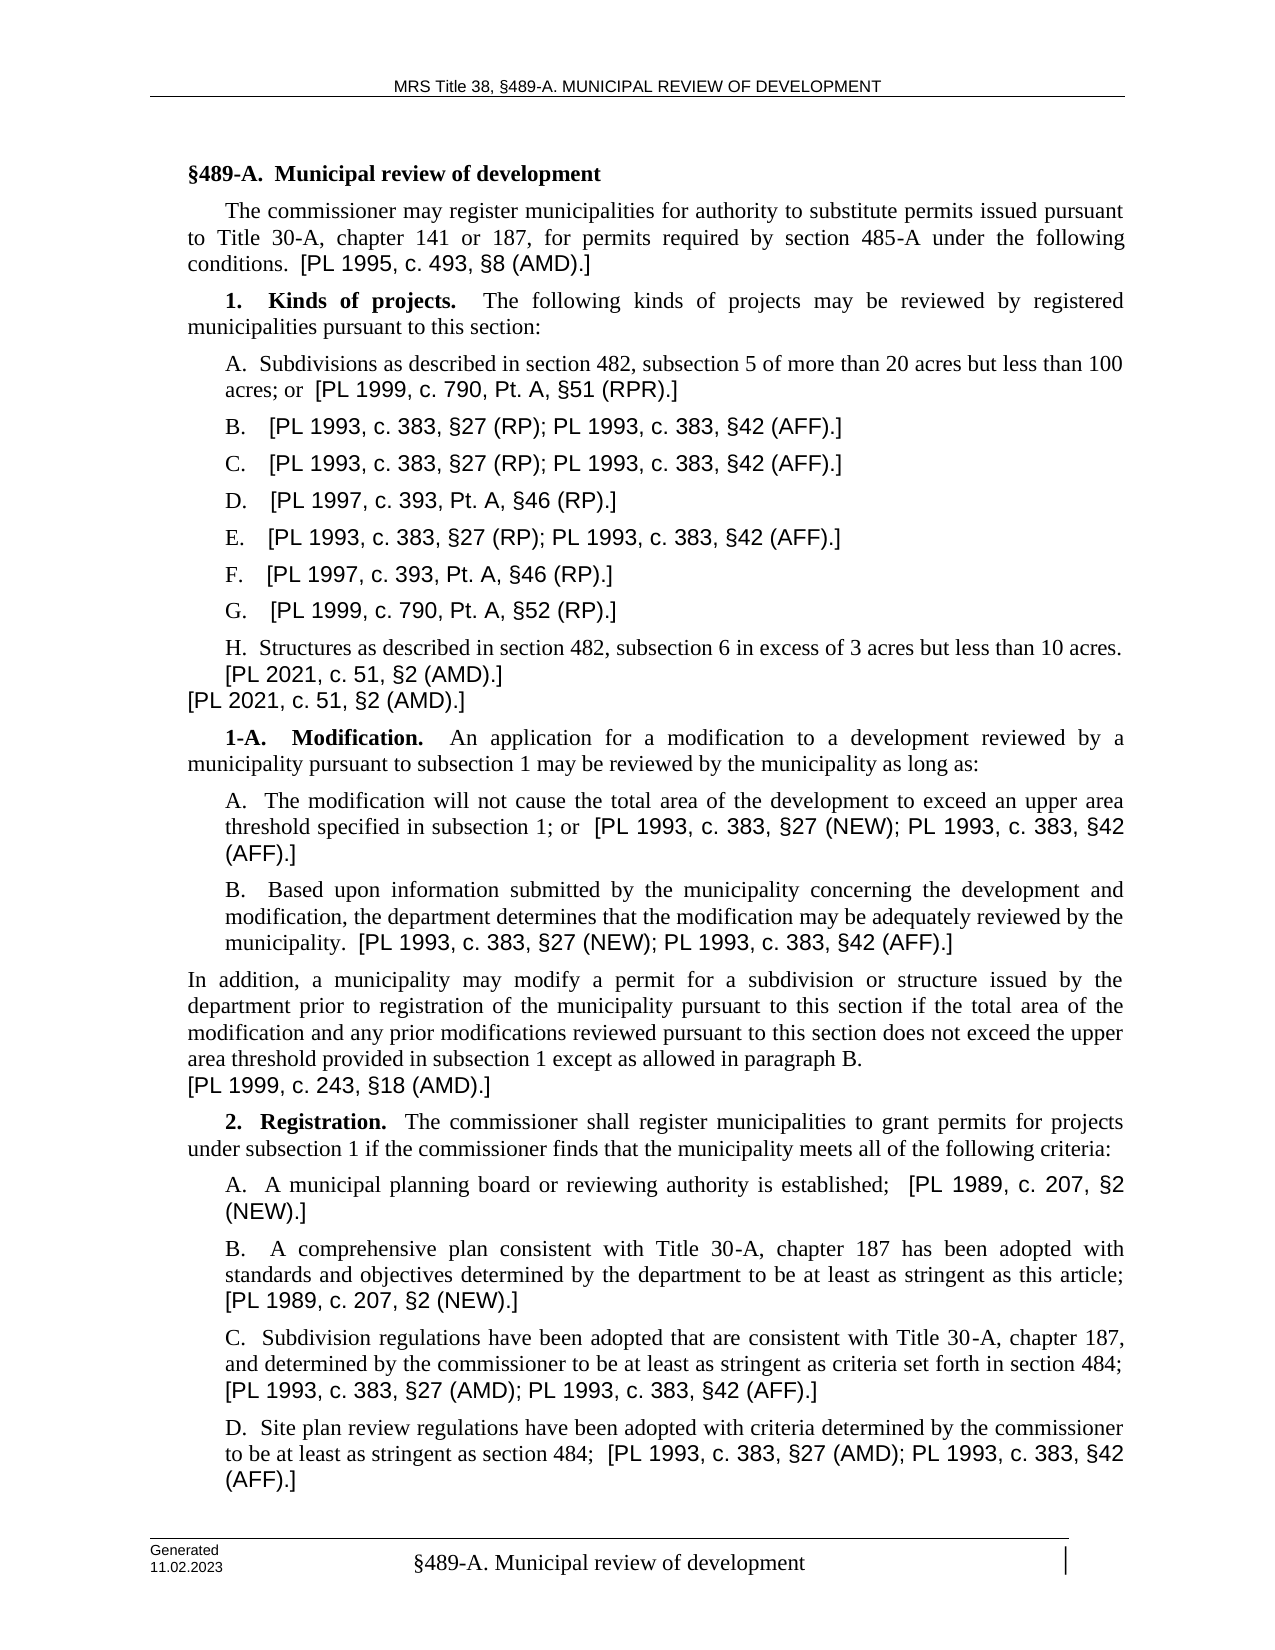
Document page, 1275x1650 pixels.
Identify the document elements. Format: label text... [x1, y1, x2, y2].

text G. [PL 1999, c. 790, Pt. A, §52 (RP).] [225, 597, 1125, 624]
text B. A comprehensive plan consistent with Title 30‑A, chapter 187 has been adopted with standards and objectives determined by the department to be at least as stringent as this article; [PL 1989, c. 207, §2 (NEW).] [225, 1235, 1125, 1314]
text In addition, a municipality may modify a permit for a subdivision or structure issued by the department prior to registration of the municipality pursuant to this section if the total area of the modification and any prior modifications reviewed pursuant to this section does not exceed the upper area threshold provided in subsection 1 except as allowed in paragraph B. [187, 966, 1125, 1072]
text H. Structures as described in section 482, subsection 6 in excess of 3 acres but less than 10 acres. [PL 2021, c. 51, §2 (AMD).] [225, 634, 1125, 687]
text 2. Registration. The commissioner shall register municipalities to grant permits for projects under subsection 1 if the commissioner finds that the municipality meets all of the following criteria: [187, 1108, 1125, 1161]
text 1-A. Modification. An application for a modification to a development reviewed by a municipality pursuant to subsection 1 may be reviewed by the municipality as long as: [187, 724, 1125, 777]
text D. [PL 1997, c. 393, Pt. A, §46 (RP).] [225, 487, 1125, 513]
text [PL 2021, c. 51, §2 (AMD).] [187, 687, 1125, 713]
text D. Site plan review regulations have been adopted with criteria determined by the commissioner to be at least as stringent as section 484; [PL 1993, c. 383, §27 (AMD); PL 1993, c. 383, §42 (AFF).] [225, 1414, 1125, 1493]
text 1. Kinds of projects. The following kinds of projects may be reviewed by registered municipalities pursuant to this section: [187, 287, 1125, 339]
text B. [PL 1993, c. 383, §27 (RP); PL 1993, c. 383, §42 (AFF).] [225, 413, 1125, 439]
text The commissioner may register municipalities for authority to substitute permits issued pursuant to Title 30‑A, chapter 141 or 187, for permits required by section 485‑A under the following conditions. [PL 1995, c. 493, §8 (AMD).] [187, 197, 1125, 276]
text [PL 1999, c. 243, §18 (AMD).] [187, 1072, 1125, 1098]
text C. [PL 1993, c. 383, §27 (RP); PL 1993, c. 383, §42 (AFF).] [225, 450, 1125, 476]
text C. Subdivision regulations have been adopted that are consistent with Title 30‑A, chapter 187, and determined by the commissioner to be at least as stringent as criteria set forth in section 484; [PL 1993, c. 383, §27 (AMD); PL 1993, c. 383, §42 (AFF).] [225, 1324, 1125, 1403]
text A. Subdivisions as described in section 482, subsection 5 of more than 20 acres but less than 100 acres; or [PL 1999, c. 790, Pt. A, §51 (RPR).] [225, 350, 1125, 403]
text B. Based upon information submitted by the municipality concerning the development and modification, the department determines that the modification may be adequately reviewed by the municipality. [PL 1993, c. 383, §27 (NEW); PL 1993, c. 383, §42 (AFF).] [225, 877, 1125, 956]
text A. The modification will not cause the total area of the development to exceed an upper area threshold specified in subsection 1; or [PL 1993, c. 383, §27 (NEW); PL 1993, c. 383, §42 (AFF).] [225, 787, 1125, 866]
text A. A municipal planning board or reviewing authority is established; [PL 1989, c. 207, §2 (NEW).] [225, 1171, 1125, 1224]
text §489-A. Municipal review of development [187, 160, 1125, 187]
text F. [PL 1997, c. 393, Pt. A, §46 (RP).] [225, 561, 1125, 587]
text E. [PL 1993, c. 383, §27 (RP); PL 1993, c. 383, §42 (AFF).] [225, 524, 1125, 550]
